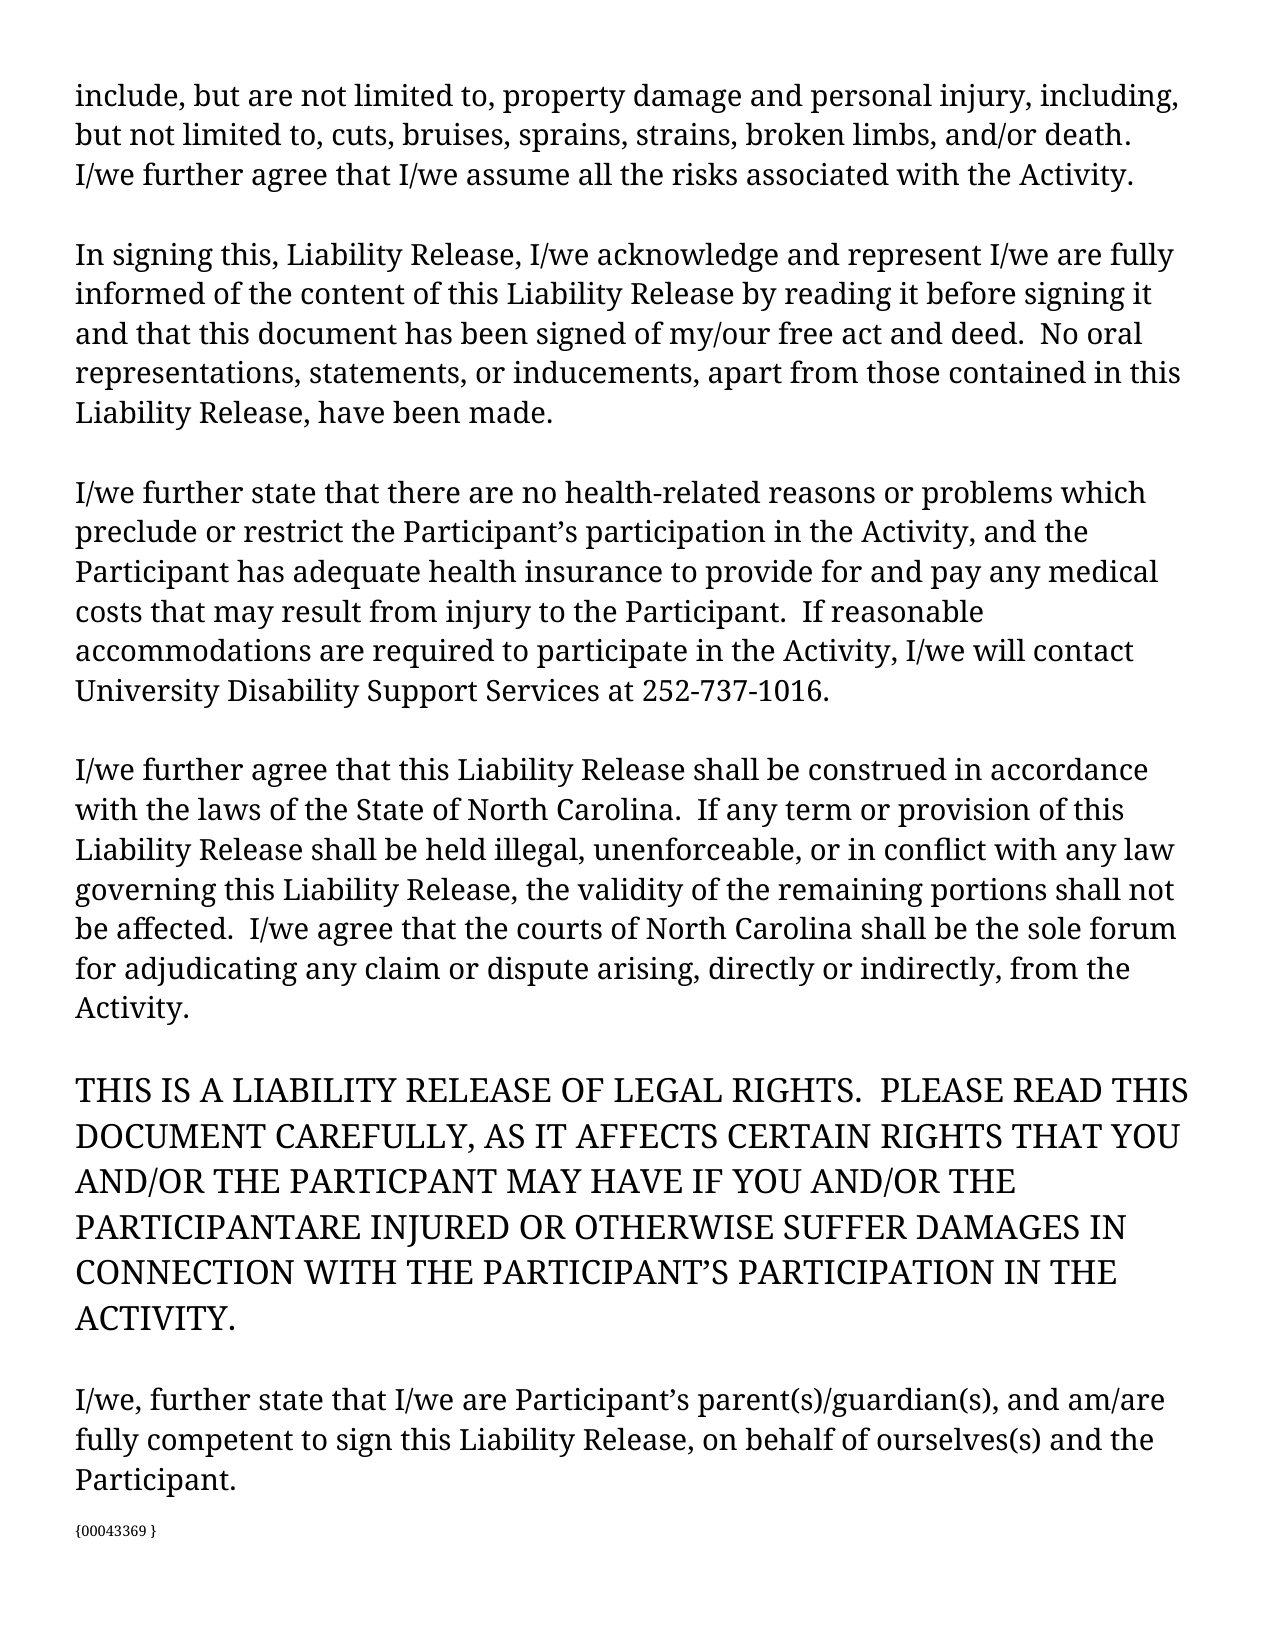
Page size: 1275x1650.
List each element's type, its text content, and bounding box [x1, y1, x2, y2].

text THIS IS A LIABILITY RELEASE OF LEGAL RIGHTS. PLEASE READ THIS DOCUMENT CAREFULLY, AS IT AFFECTS CERTAIN RIGHTS THAT YOU AND/OR THE PARTICPANT MAY HAVE IF YOU AND/OR THE PARTICIPANTARE INJURED OR OTHERWISE SUFFER DAMAGES IN CONNECTION WITH THE PARTICIPANT’S PARTICIPATION IN THE ACTIVITY. [75, 1067, 1200, 1340]
text In signing this, Liability Release, I/we acknowledge and represent I/we are fully informed of the content of this Liability Release by reading it before signing it and that this document has been signed of my/our free act and deed. No oral representations, statements, or inducements, apart from those contained in this Liability Release, have been made. [75, 234, 1200, 432]
text I/we further state that there are no health-related reasons or problems which preclude or restrict the Participant’s participation in the Activity, and the Participant has adequate health insurance to provide for and pay any medical costs that may result from injury to the Participant. If reasonable accommodations are required to participate in the Activity, I/we will contact University Disability Support Services at 252-737-1016. [75, 472, 1200, 710]
text I/we further agree that this Liability Release shall be construed in accordance with the laws of the State of North Carolina. If any term or provision of this Liability Release shall be held illegal, unenforceable, or in conflict with any law governing this Liability Release, the validity of the remaining portions shall not be affected. I/we agree that the courts of North Carolina shall be the sole forum for adjudicating any claim or dispute arising, directly or indirectly, from the Activity. [75, 750, 1200, 1027]
text I/we, further state that I/we are Participant’s parent(s)/guardian(s), and am/are fully competent to sign this Liability Release, on behalf of ourselves(s) and the Participant. [75, 1379, 1200, 1498]
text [75, 75, 1200, 194]
